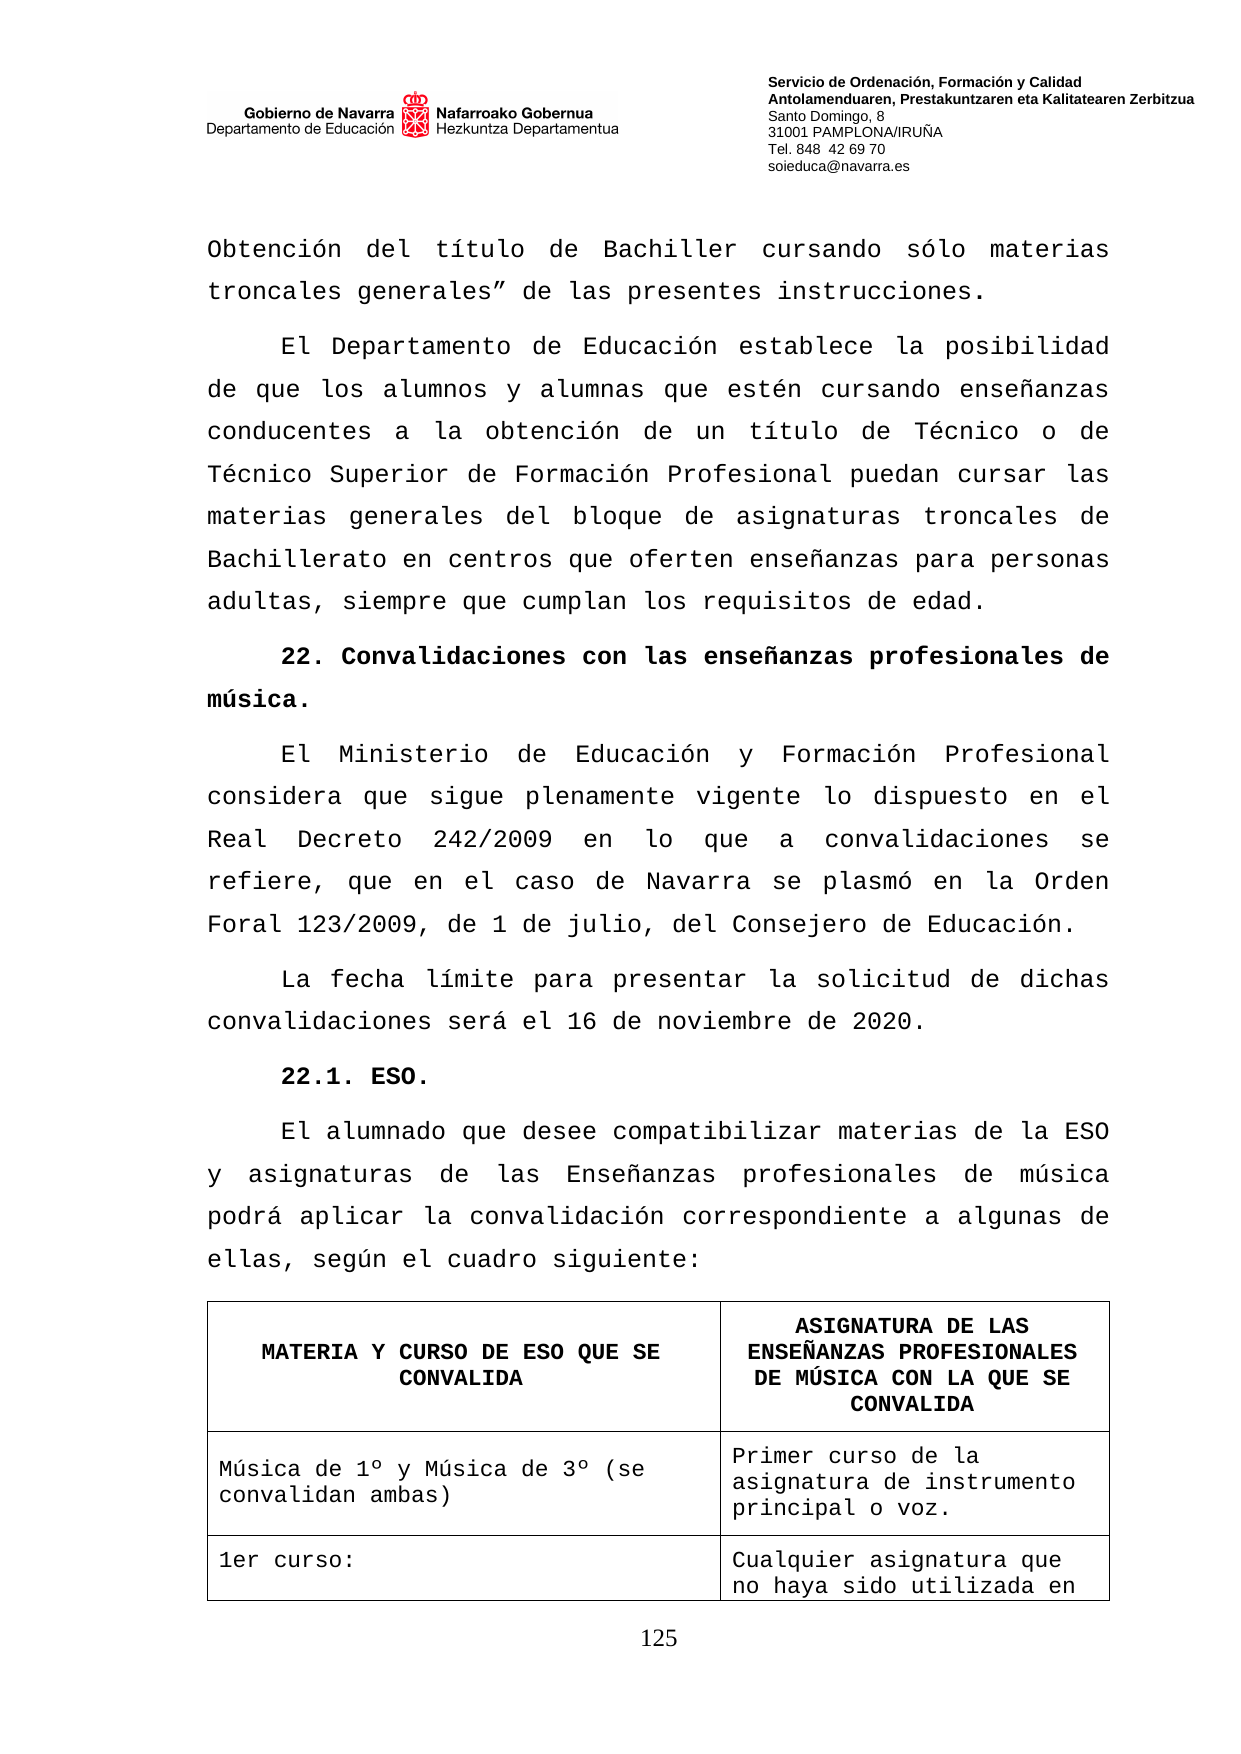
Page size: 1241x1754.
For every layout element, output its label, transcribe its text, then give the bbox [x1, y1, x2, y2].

text El Ministerio de Educación y Formación Profesional considera que sigue plenamente vigente lo dispuesto en el Real Decreto 242/2009 en lo que a convalidaciones se refiere, que en el caso de Navarra se plasmó en la Orden Foral 123/2009, de 1 de julio, del Consejero de Educación. [207, 741, 1110, 939]
table_cell Primer curso de la asignatura de instrumento principal o voz. [721, 1432, 1109, 1535]
text 22.1. ESO. [207, 1064, 1110, 1092]
text 22. Convalidaciones con las enseñanzas profesionales de música. [207, 644, 1110, 714]
picture [206, 91, 619, 138]
table_cell Cualquier asignatura que no haya sido utilizada en otra convalidación. [721, 1536, 1109, 1600]
text El alumnado que desee compatibilizar materias de la ESO y asignaturas de las Enseñanzas profesionales de música podrá aplicar la convalidación correspondiente a algunas de ellas, según el cuadro siguiente: [207, 1119, 1110, 1274]
table_cell Música de 1º y Música de 3º (se convalidan ambas) [208, 1432, 720, 1535]
table_header ASIGNATURA DE LAS ENSEÑANZAS PROFESIONALES DE MÚSICA CON LA QUE SE CONVALIDA [721, 1302, 1109, 1431]
table_header MATERIA Y CURSO DE ESO QUE SE CONVALIDA [208, 1302, 720, 1431]
table_cell 1er curso: Segunda lengua extranjera, Cultura clásica, Iniciación a la Actividad Emprendedora y Empresarial o Materia diseñada por el centro. [208, 1536, 720, 1600]
text La fecha límite para presentar la solicitud de dichas convalidaciones será el 16 de noviembre de 2020. [207, 966, 1110, 1037]
text El Departamento de Educación establece la posibilidad de que los alumnos y alumnas que estén cursando enseñanzas conducentes a la obtención de un título de Técnico o de Técnico Superior de Formación Profesional puedan cursar las materias generales del bloque de asignaturas troncales de Bachillerato en centros que oferten enseñanzas para personas adultas, siempre que cumplan los requisitos de edad. [207, 334, 1110, 617]
